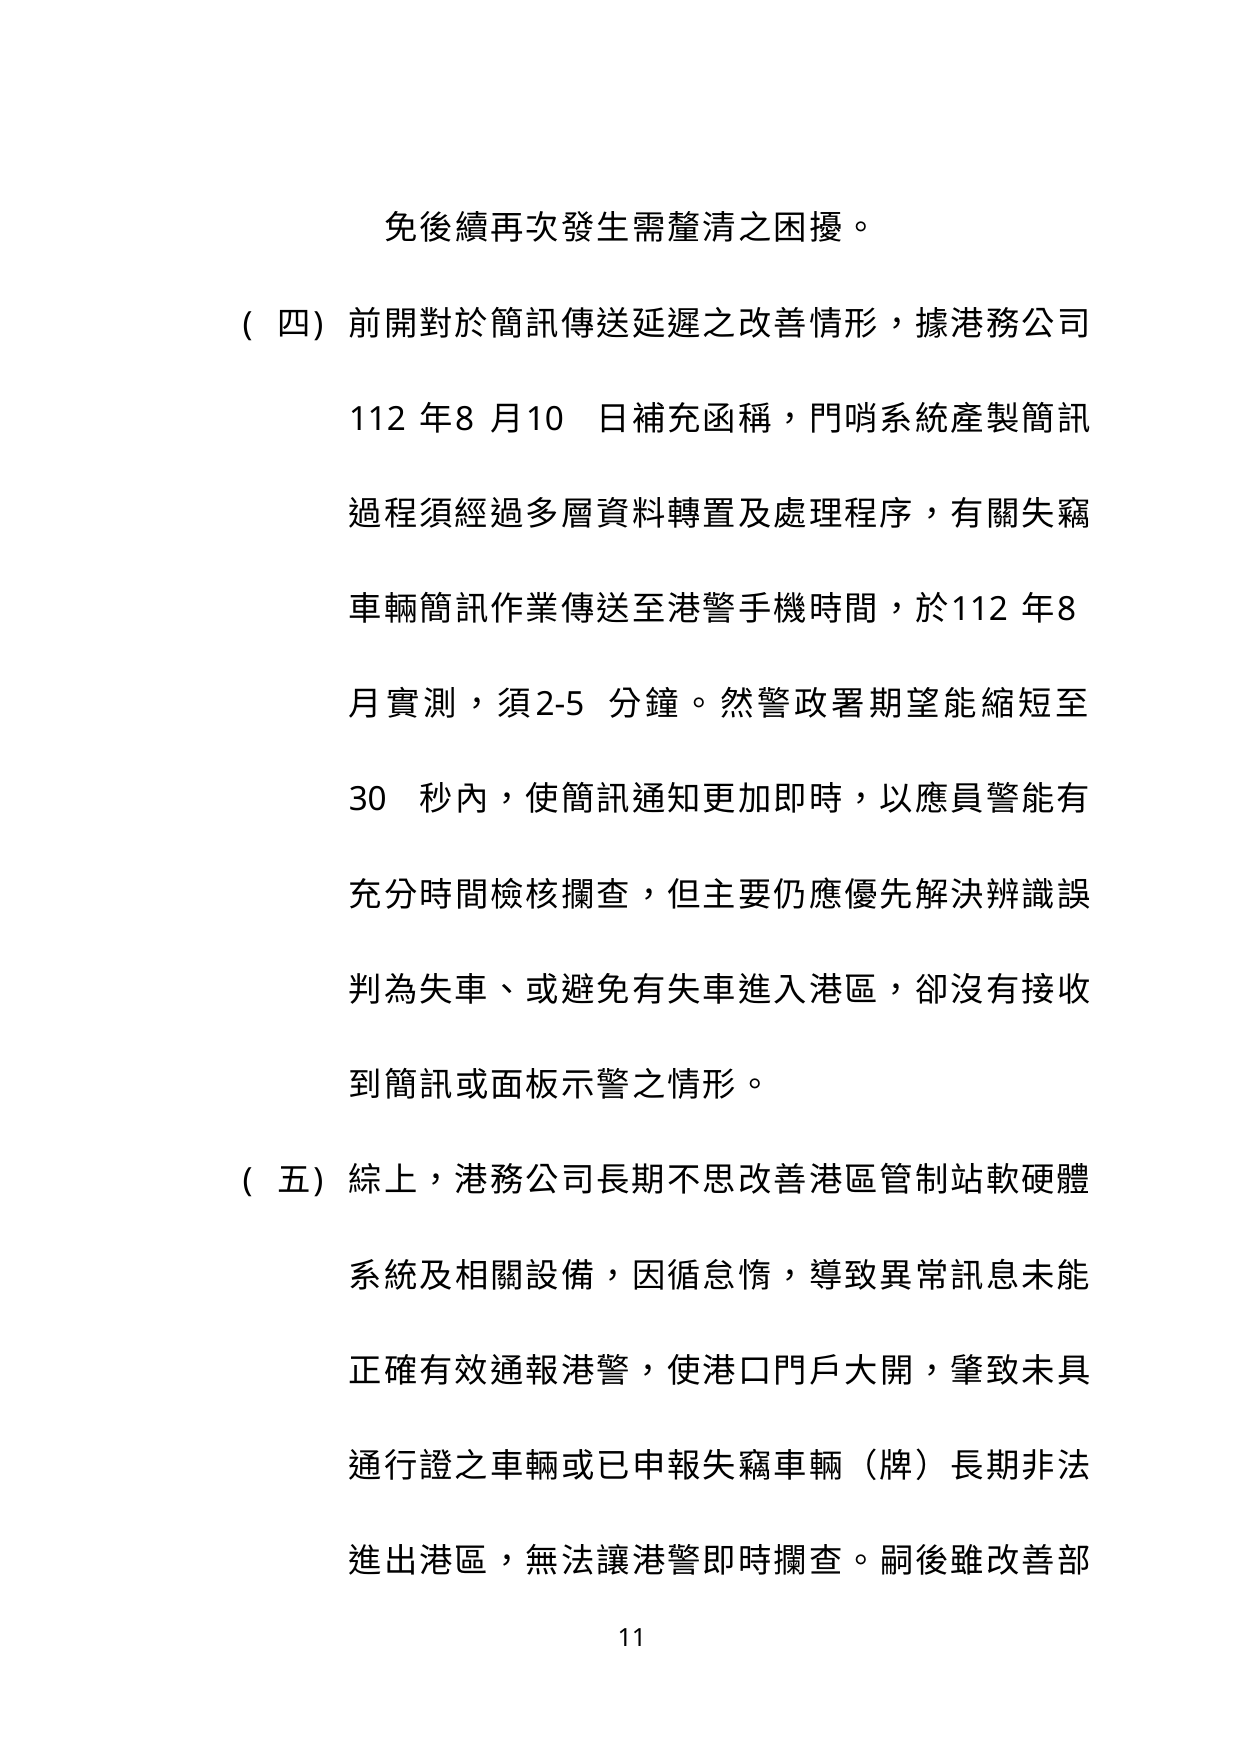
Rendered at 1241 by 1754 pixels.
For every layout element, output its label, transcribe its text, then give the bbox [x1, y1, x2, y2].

text 目前該公司雖提供警政署系統文字及資訊編碼代號，排除「非屬無證進出港區」之錯誤紀錄，但為避免因混雜存放，產生日後其他審核機關發生誤認情形。根本解決之道，警政署建請港務公司將資訊檔案資料分類存放，以避免後續再次發生需釐清之困擾。 [349, 178, 1092, 273]
subtitle 前開對於簡訊傳送延遲之改善情形，據港務公司112年8月10日補充函稱，門哨系統產製簡訊過程須經過多層資料轉置及處理程序，有關失竊車輛簡訊作業傳送至港警手機時間，於112年8月實測，須2-5分鐘。然警政署期望能縮短至30秒內，使簡訊通知更加即時，以應員警能有充分時間檢核攔查，但主要仍應優先解決辨識誤判為失車、或避免有失車進入港區，卻沒有接收到簡訊或面板示警之情形。 [242, 273, 1092, 1130]
